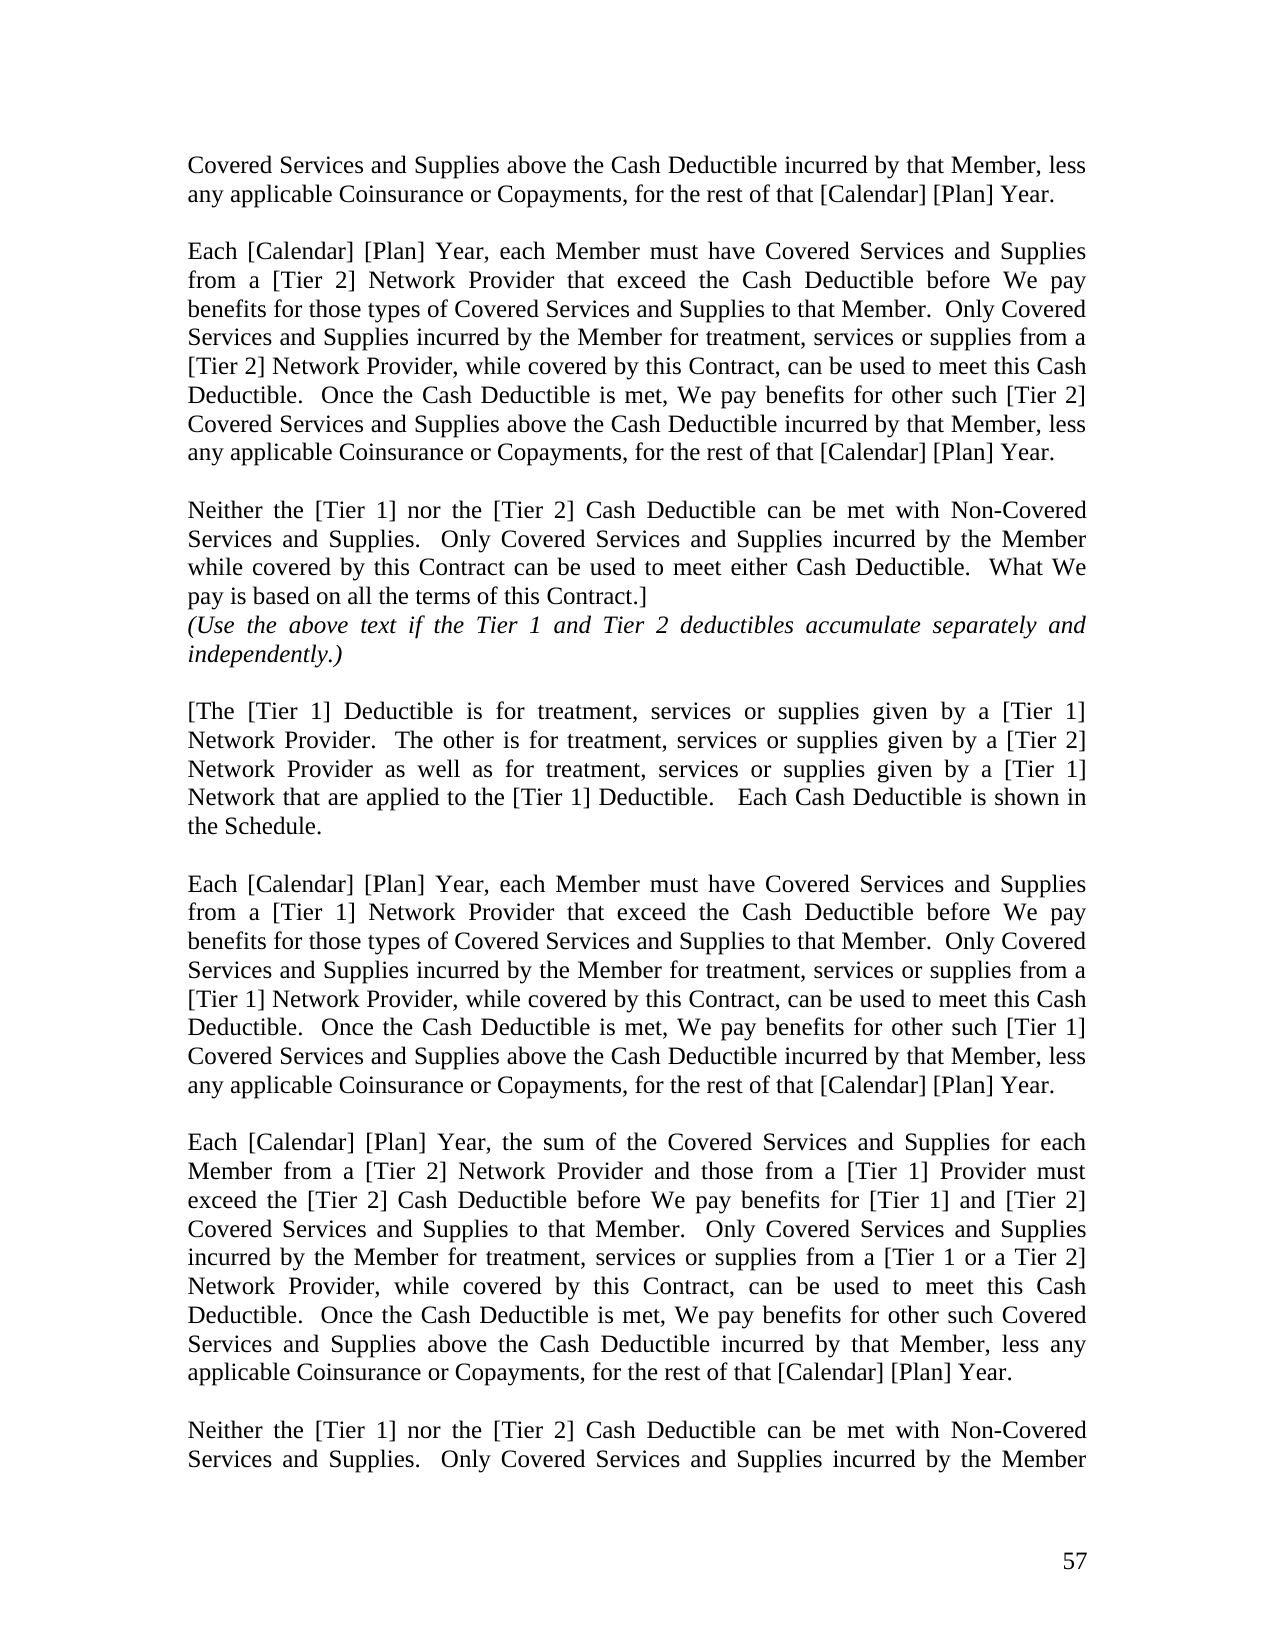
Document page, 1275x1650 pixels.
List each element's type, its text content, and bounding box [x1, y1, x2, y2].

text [187, 1415, 1087, 1472]
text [187, 150, 1087, 207]
text (Use the above text if the Tier 1 and Tier 2 deductibles accumulate separately and independently.) [187, 610, 1087, 667]
text Each [Calendar] [Plan] Year, each Member must have Covered Services and Supplies from a [Tier 2] Network Provider that exceed the Cash Deductible before We pay benefits for those types of Covered Services and Supplies to that Member. Only Covered Services and Supplies incurred by the Member for treatment, services or supplies from a [Tier 2] Network Provider, while covered by this Contract, can be used to meet this Cash Deductible. Once the Cash Deductible is met, We pay benefits for other such [Tier 2] Covered Services and Supplies above the Cash Deductible incurred by that Member, less any applicable Coinsurance or Copayments, for the rest of that [Calendar] [Plan] Year. [187, 236, 1087, 466]
text Each [Calendar] [Plan] Year, the sum of the Covered Services and Supplies for each Member from a [Tier 2] Network Provider and those from a [Tier 1] Provider must exceed the [Tier 2] Cash Deductible before We pay benefits for [Tier 1] and [Tier 2] Covered Services and Supplies to that Member. Only Covered Services and Supplies incurred by the Member for treatment, services or supplies from a [Tier 1 or a Tier 2] Network Provider, while covered by this Contract, can be used to meet this Cash Deductible. Once the Cash Deductible is met, We pay benefits for other such Covered Services and Supplies above the Cash Deductible incurred by that Member, less any applicable Coinsurance or Copayments, for the rest of that [Calendar] [Plan] Year. [187, 1127, 1087, 1386]
text [The [Tier 1] Deductible is for treatment, services or supplies given by a [Tier 1] Network Provider. The other is for treatment, services or supplies given by a [Tier 2] Network Provider as well as for treatment, services or supplies given by a [Tier 1] Network that are applied to the [Tier 1] Deductible. Each Cash Deductible is shown in the Schedule. [187, 696, 1087, 840]
